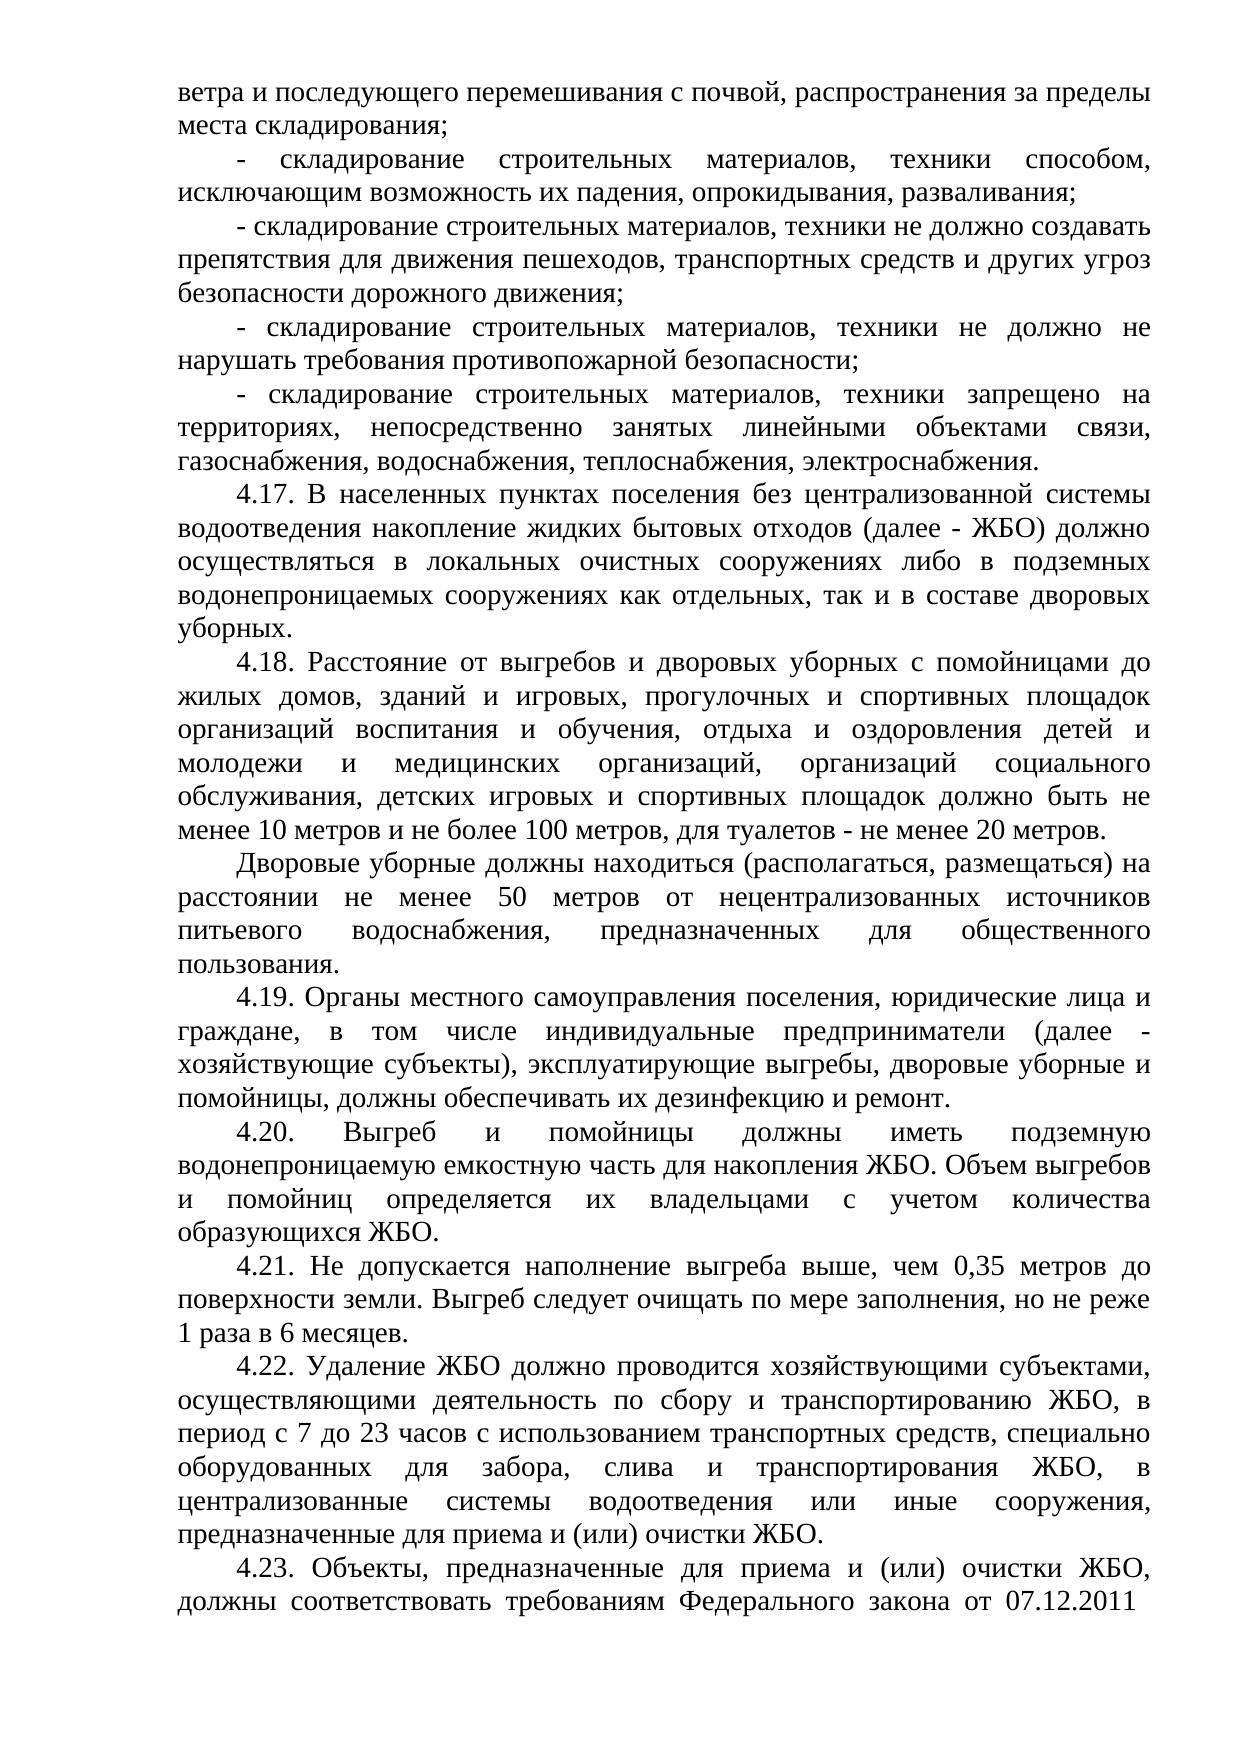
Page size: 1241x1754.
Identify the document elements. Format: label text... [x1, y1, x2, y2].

text - складирование строительных материалов, техники запрещено на территориях, непосредственно занятых линейными объектами связи, газоснабжения, водоснабжения, теплоснабжения, электроснабжения. [177, 376, 1152, 476]
text - складирование строительных материалов, техники не должно не нарушать требования противопожарной безопасности; [177, 309, 1152, 376]
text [177, 74, 1152, 141]
text 4.17. В населенных пунктах поселения без централизованной системы водоотведения накопление жидких бытовых отходов (далее - ЖБО) должно осуществляться в локальных очистных сооружениях либо в подземных водонепроницаемых сооружениях как отдельных, так и в составе дворовых уборных. [177, 476, 1152, 644]
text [177, 1550, 1152, 1617]
text Дворовые уборные должны находиться (располагаться, размещаться) на расстоянии не менее 50 метров от нецентрализованных источников питьевого водоснабжения, предназначенных для общественного пользования. [177, 845, 1152, 979]
text 4.19. Органы местного самоуправления поселения, юридические лица и граждане, в том числе индивидуальные предприниматели (далее - хозяйствующие субъекты), эксплуатирующие выгребы, дворовые уборные и помойницы, должны обеспечивать их дезинфекцию и ремонт. [177, 979, 1152, 1114]
text 4.22. Удаление ЖБО должно проводится хозяйствующими субъектами, осуществляющими деятельность по сбору и транспортированию ЖБО, в период с 7 до 23 часов с использованием транспортных средств, специально оборудованных для забора, слива и транспортирования ЖБО, в централизованные системы водоотведения или иные сооружения, предназначенные для приема и (или) очистки ЖБО. [177, 1348, 1152, 1550]
text - складирование строительных материалов, техники не должно создавать препятствия для движения пешеходов, транспортных средств и других угроз безопасности дорожного движения; [177, 208, 1152, 309]
text 4.18. Расстояние от выгребов и дворовых уборных с помойницами до жилых домов, зданий и игровых, прогулочных и спортивных площадок организаций воспитания и обучения, отдыха и оздоровления детей и молодежи и медицинских организаций, организаций социального обслуживания, детских игровых и спортивных площадок должно быть не менее 10 метров и не более 100 метров, для туалетов - не менее 20 метров. [177, 644, 1152, 845]
text - складирование строительных материалов, техники способом, исключающим возможность их падения, опрокидывания, разваливания; [177, 141, 1152, 208]
text 4.21. Не допускается наполнение выгреба выше, чем 0,35 метров до поверхности земли. Выгреб следует очищать по мере заполнения, но не реже 1 раза в 6 месяцев. [177, 1248, 1152, 1348]
text 4.20. Выгреб и помойницы должны иметь подземную водонепроницаемую емкостную часть для накопления ЖБО. Объем выгребов и помойниц определяется их владельцами с учетом количества образующихся ЖБО. [177, 1114, 1152, 1248]
